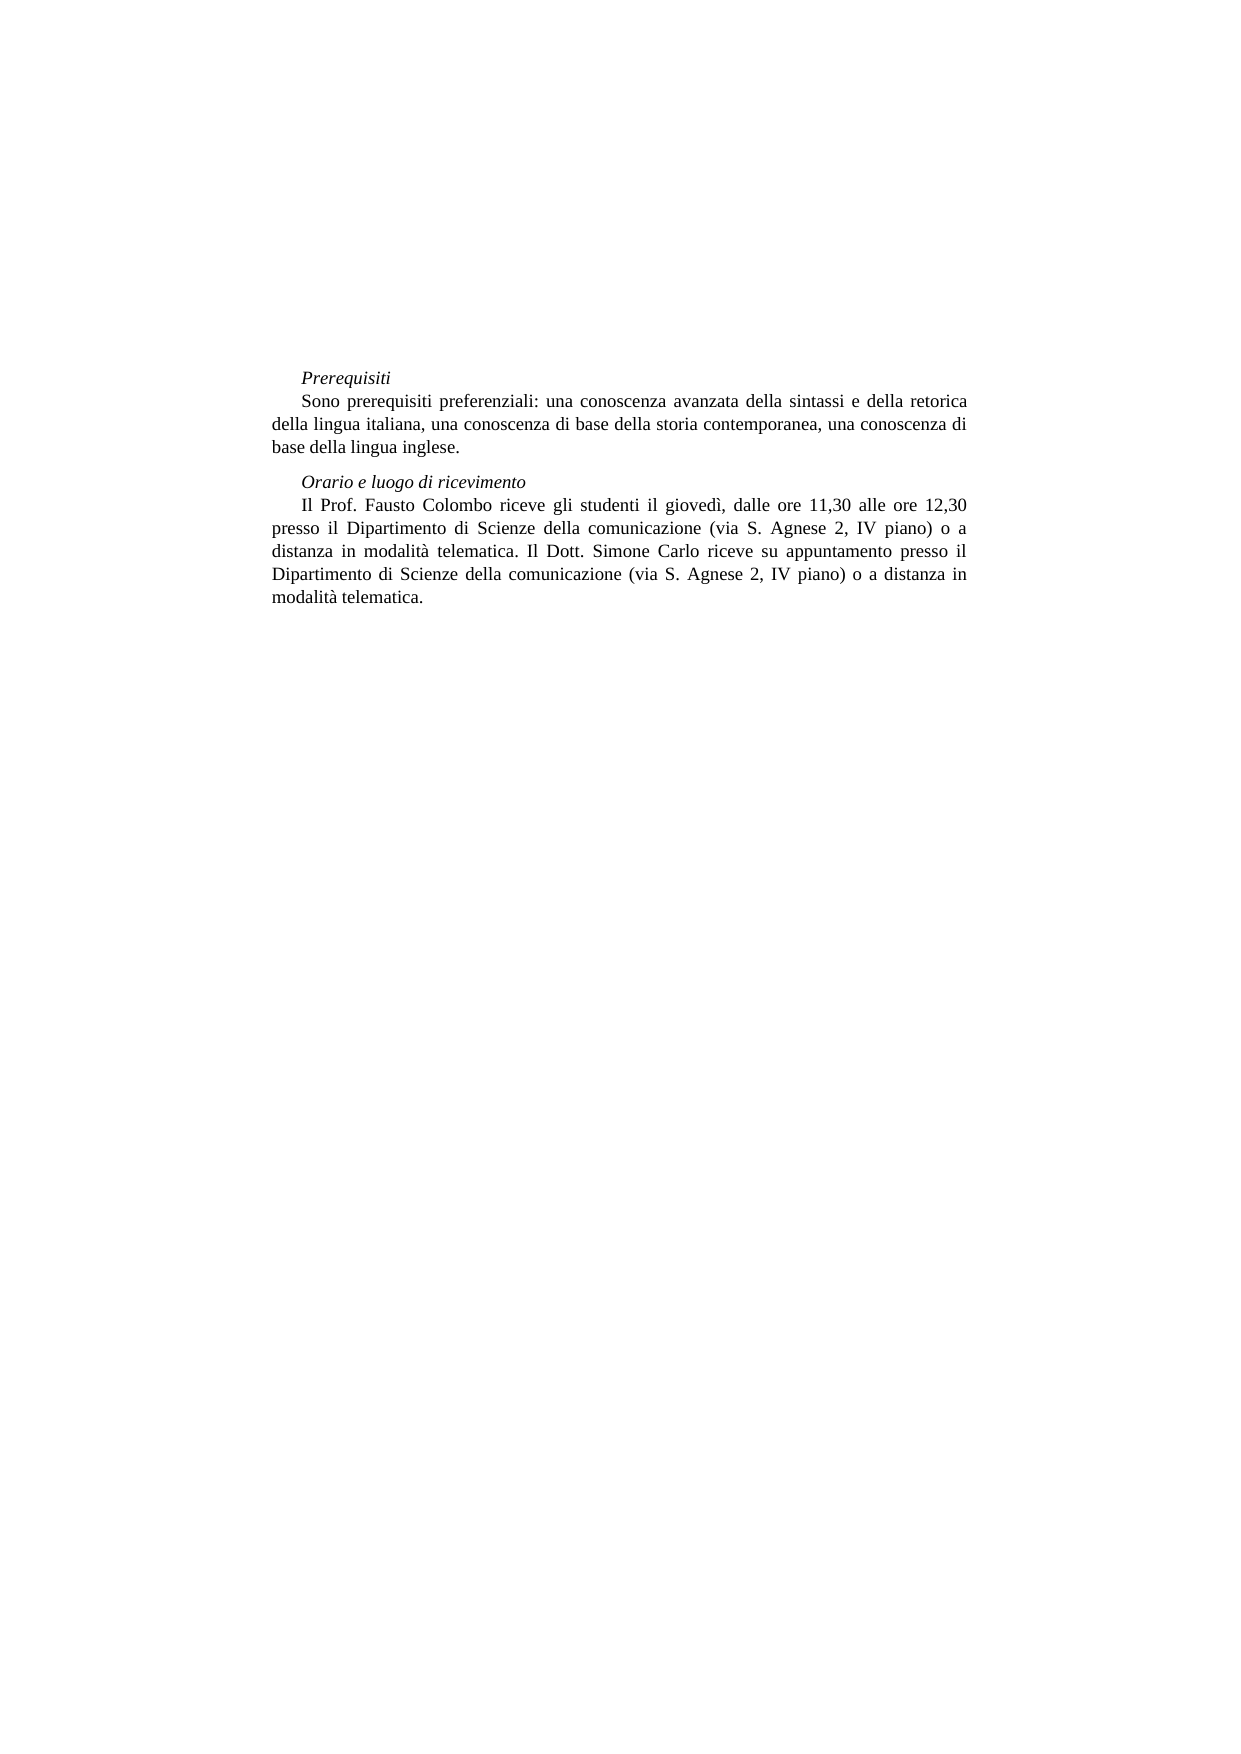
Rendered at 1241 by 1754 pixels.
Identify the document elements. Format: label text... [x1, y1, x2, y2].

text Sono prerequisiti preferenziali: una conoscenza avanzata della sintassi e della retorica della lingua italiana, una conoscenza di base della storia contemporanea, una conoscenza di base della lingua inglese. [272, 389, 968, 458]
text Orario e luogo di ricevimento [272, 470, 968, 493]
text Prerequisiti [272, 366, 968, 389]
text Il Prof. Fausto Colombo riceve gli studenti il giovedì, dalle ore 11,30 alle ore 12,30 presso il Dipartimento di Scienze della comunicazione (via S. Agnese 2, IV piano) o a distanza in modalità telematica. Il Dott. Simone Carlo riceve su appuntamento presso il Dipartimento di Scienze della comunicazione (via S. Agnese 2, IV piano) o a distanza in modalità telematica. [272, 493, 968, 608]
